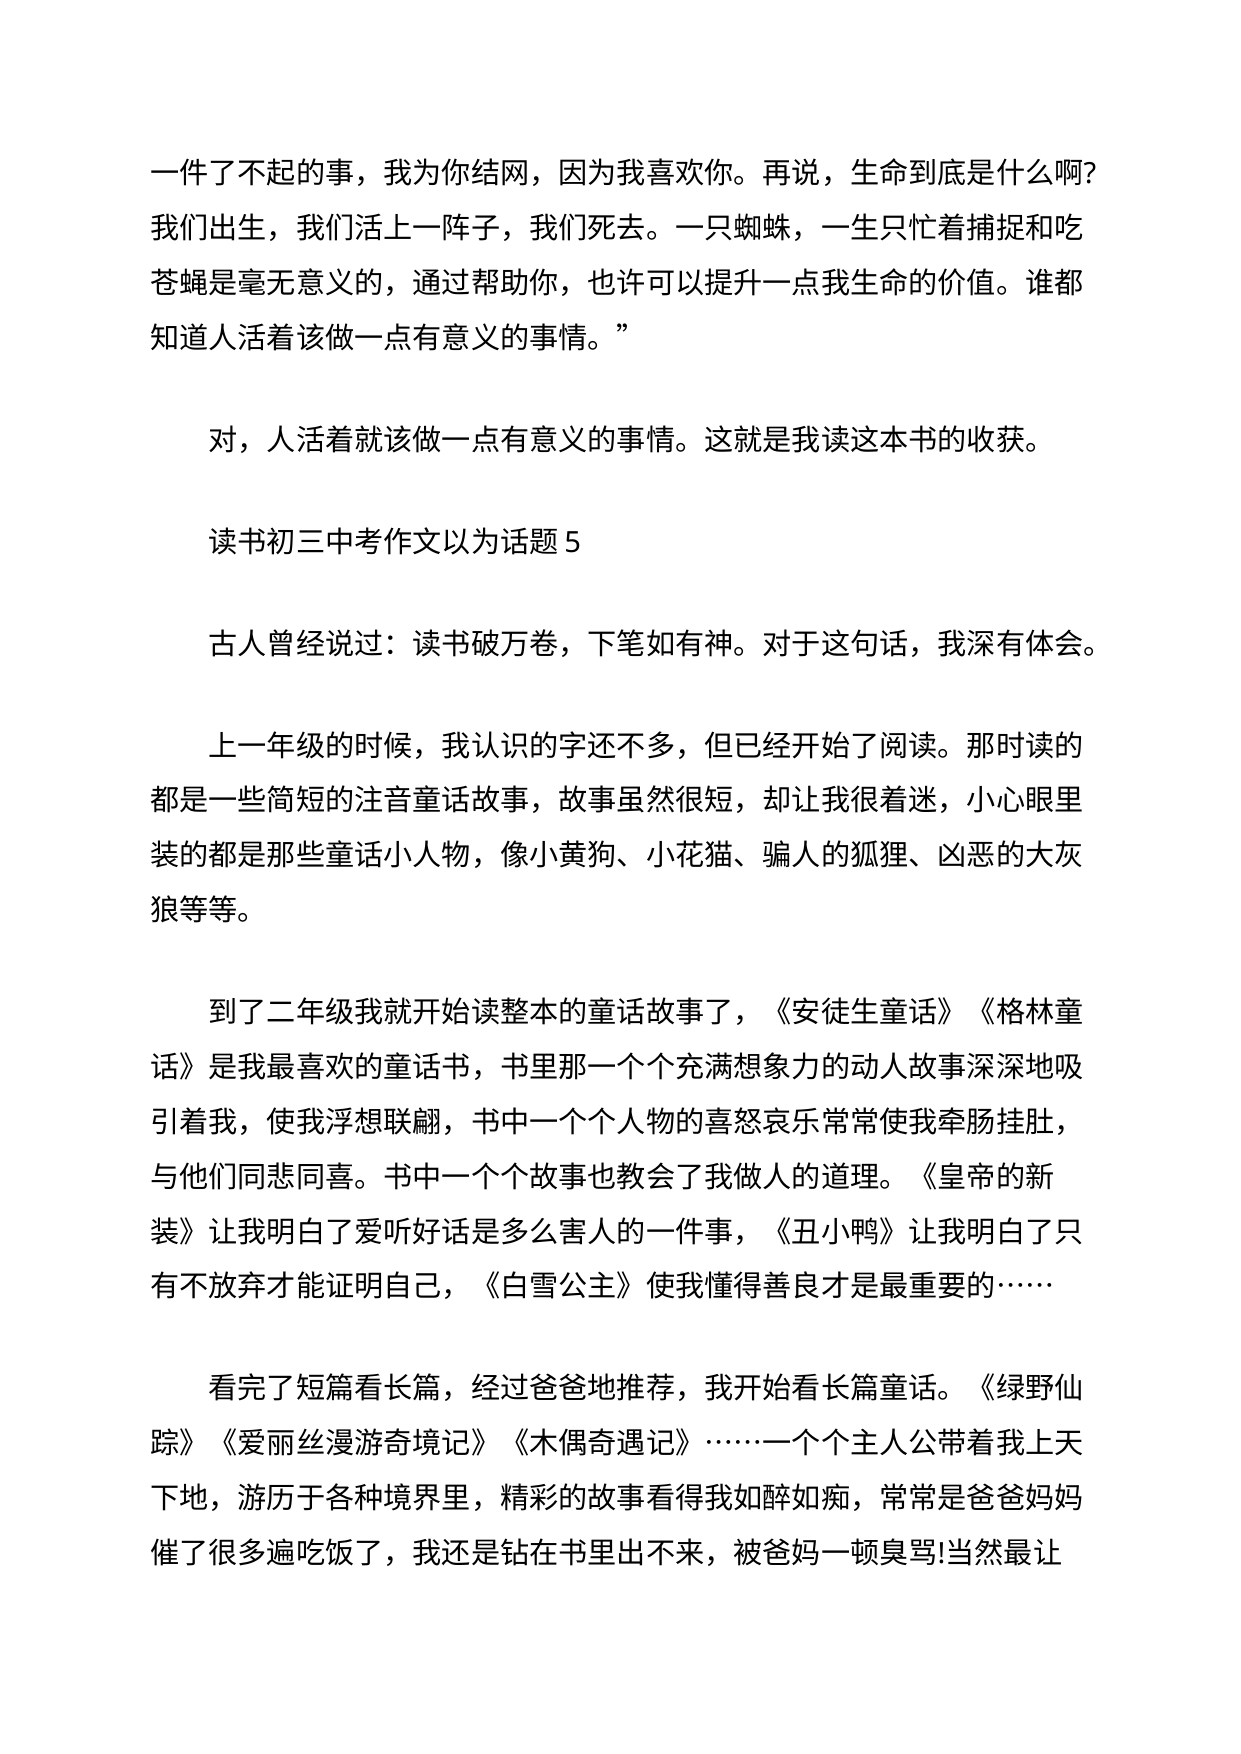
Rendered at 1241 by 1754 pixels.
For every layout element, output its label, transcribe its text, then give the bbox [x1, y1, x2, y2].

text 读书初三中考作文以为话题5 [150, 518, 1090, 561]
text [150, 150, 1090, 357]
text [150, 1365, 1090, 1572]
text 古人曾经说过：读书破万卷，下笔如有神。对于这句话，我深有体会。 [150, 620, 1090, 663]
text 上一年级的时候，我认识的字还不多，但已经开始了阅读。那时读的都是一些简短的注音童话故事，故事虽然很短，却让我很着迷，小心眼里装的都是那些童话小人物，像小黄狗、小花猫、骗人的狐狸、凶恶的大灰狼等等。 [150, 722, 1090, 929]
text 对，人活着就该做一点有意义的事情。这就是我读这本书的收获。 [150, 417, 1090, 459]
text 到了二年级我就开始读整本的童话故事了，《安徒生童话》《格林童话》是我最喜欢的童话书，书里那一个个充满想象力的动人故事深深地吸引着我，使我浮想联翩，书中一个个人物的喜怒哀乐常常使我牵肠挂肚，与他们同悲同喜。书中一个个故事也教会了我做人的道理。《皇帝的新装》让我明白了爱听好话是多么害人的一件事，《丑小鸭》让我明白了只有不放弃才能证明自己，《白雪公主》使我懂得善良才是最重要的…… [150, 988, 1090, 1305]
